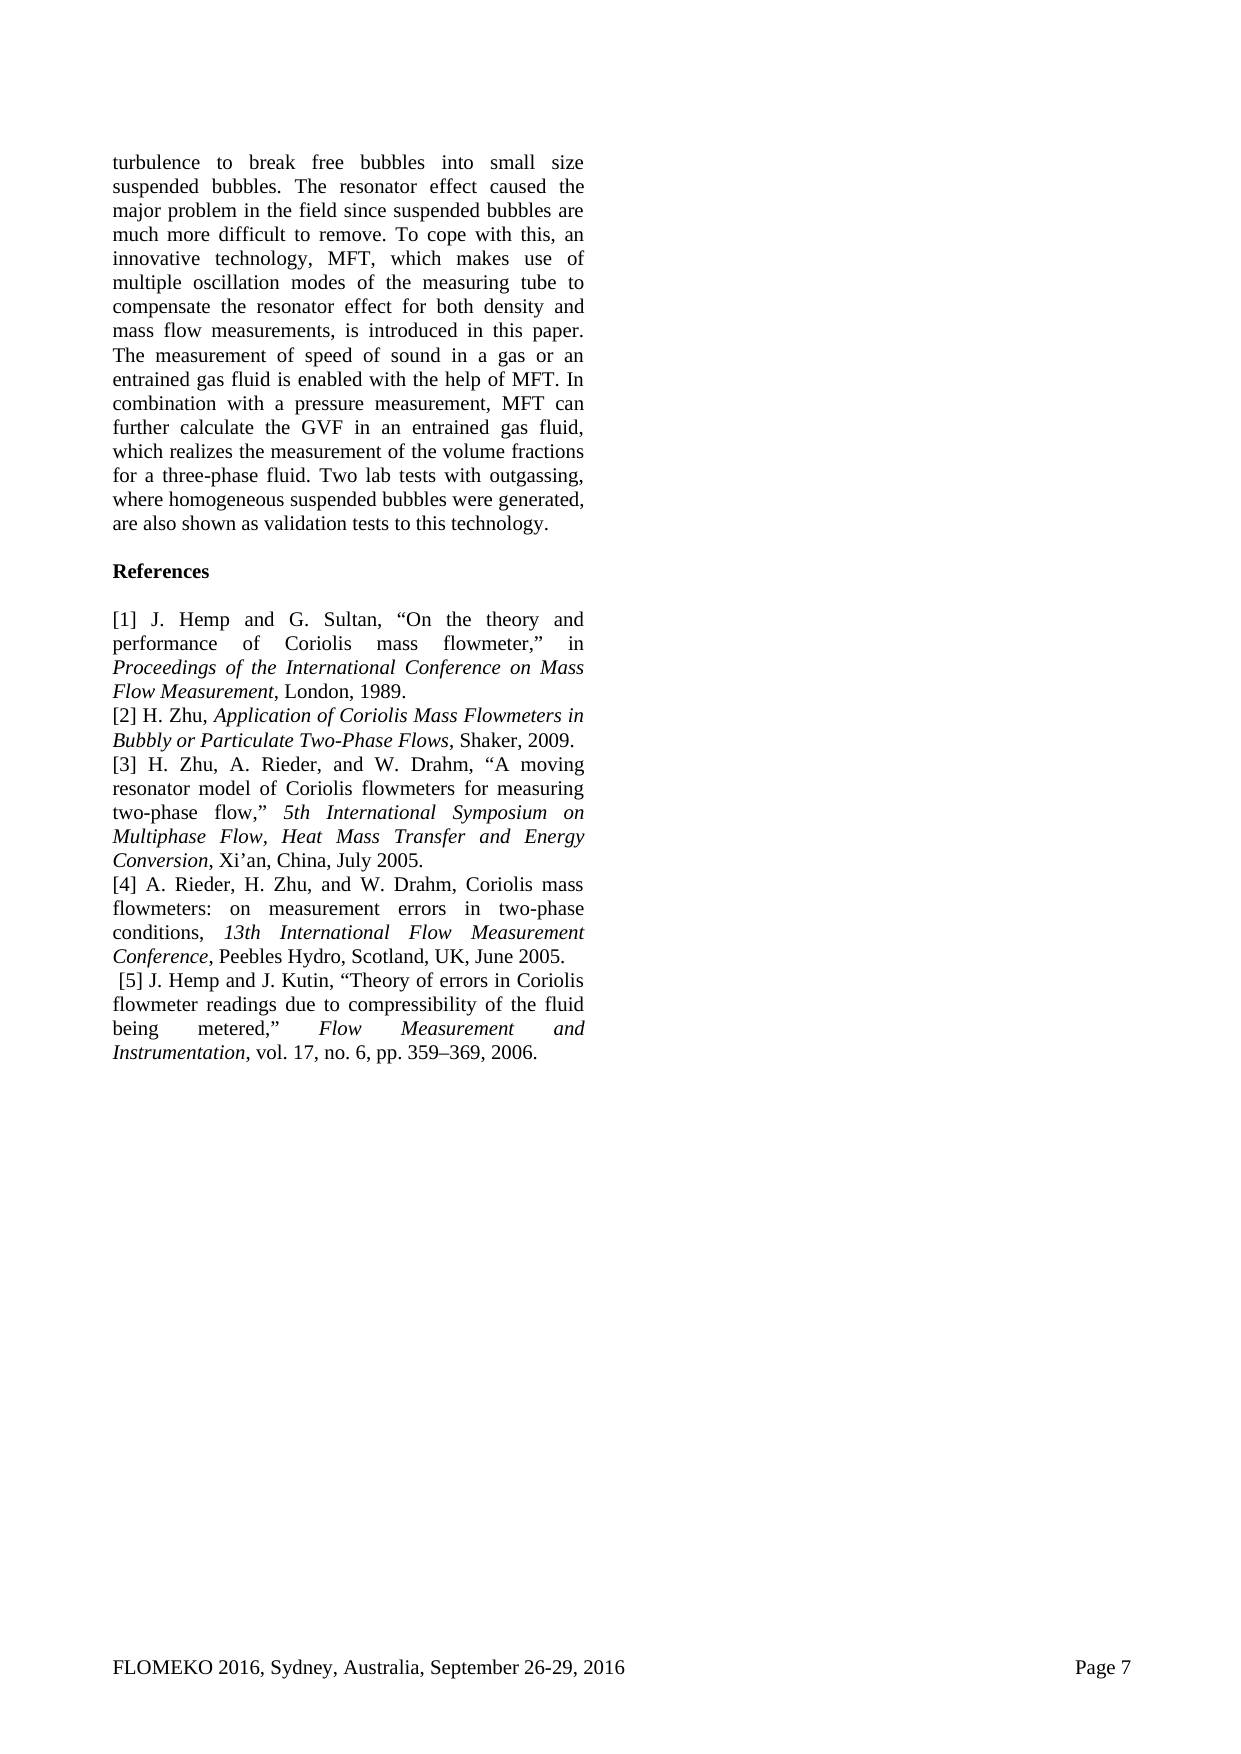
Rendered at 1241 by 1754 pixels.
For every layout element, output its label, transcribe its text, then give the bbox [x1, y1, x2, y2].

text [3] H. Zhu, A. Rieder, and W. Drahm, “A moving resonator model of Coriolis flowmeters for measuring two-phase flow,” 5th International Symposium on Multiphase Flow, Heat Mass Transfer and Energy Conversion, Xi’an, China, July 2005. [112, 752, 585, 872]
subtitle References [112, 559, 585, 583]
text [4] A. Rieder, H. Zhu, and W. Drahm, Coriolis mass flowmeters: on measurement errors in two-phase conditions, 13th International Flow Measurement Conference, Peebles Hydro, Scotland, UK, June 2005. [112, 872, 585, 968]
text [5] J. Hemp and J. Kutin, “Theory of errors in Coriolis flowmeter readings due to compressibility of the fluid being metered,” Flow Measurement and Instrumentation, vol. 17, no. 6, pp. 359–369, 2006. [112, 968, 585, 1064]
text [1] J. Hemp and G. Sultan, “On the theory and performance of Coriolis mass flowmeter,” in Proceedings of the International Conference on Mass Flow Measurement, London, 1989. [112, 607, 585, 703]
text [2] H. Zhu, Application of Coriolis Mass Flowmeters in Bubbly or Particulate Two-Phase Flows, Shaker, 2009. [112, 703, 585, 752]
